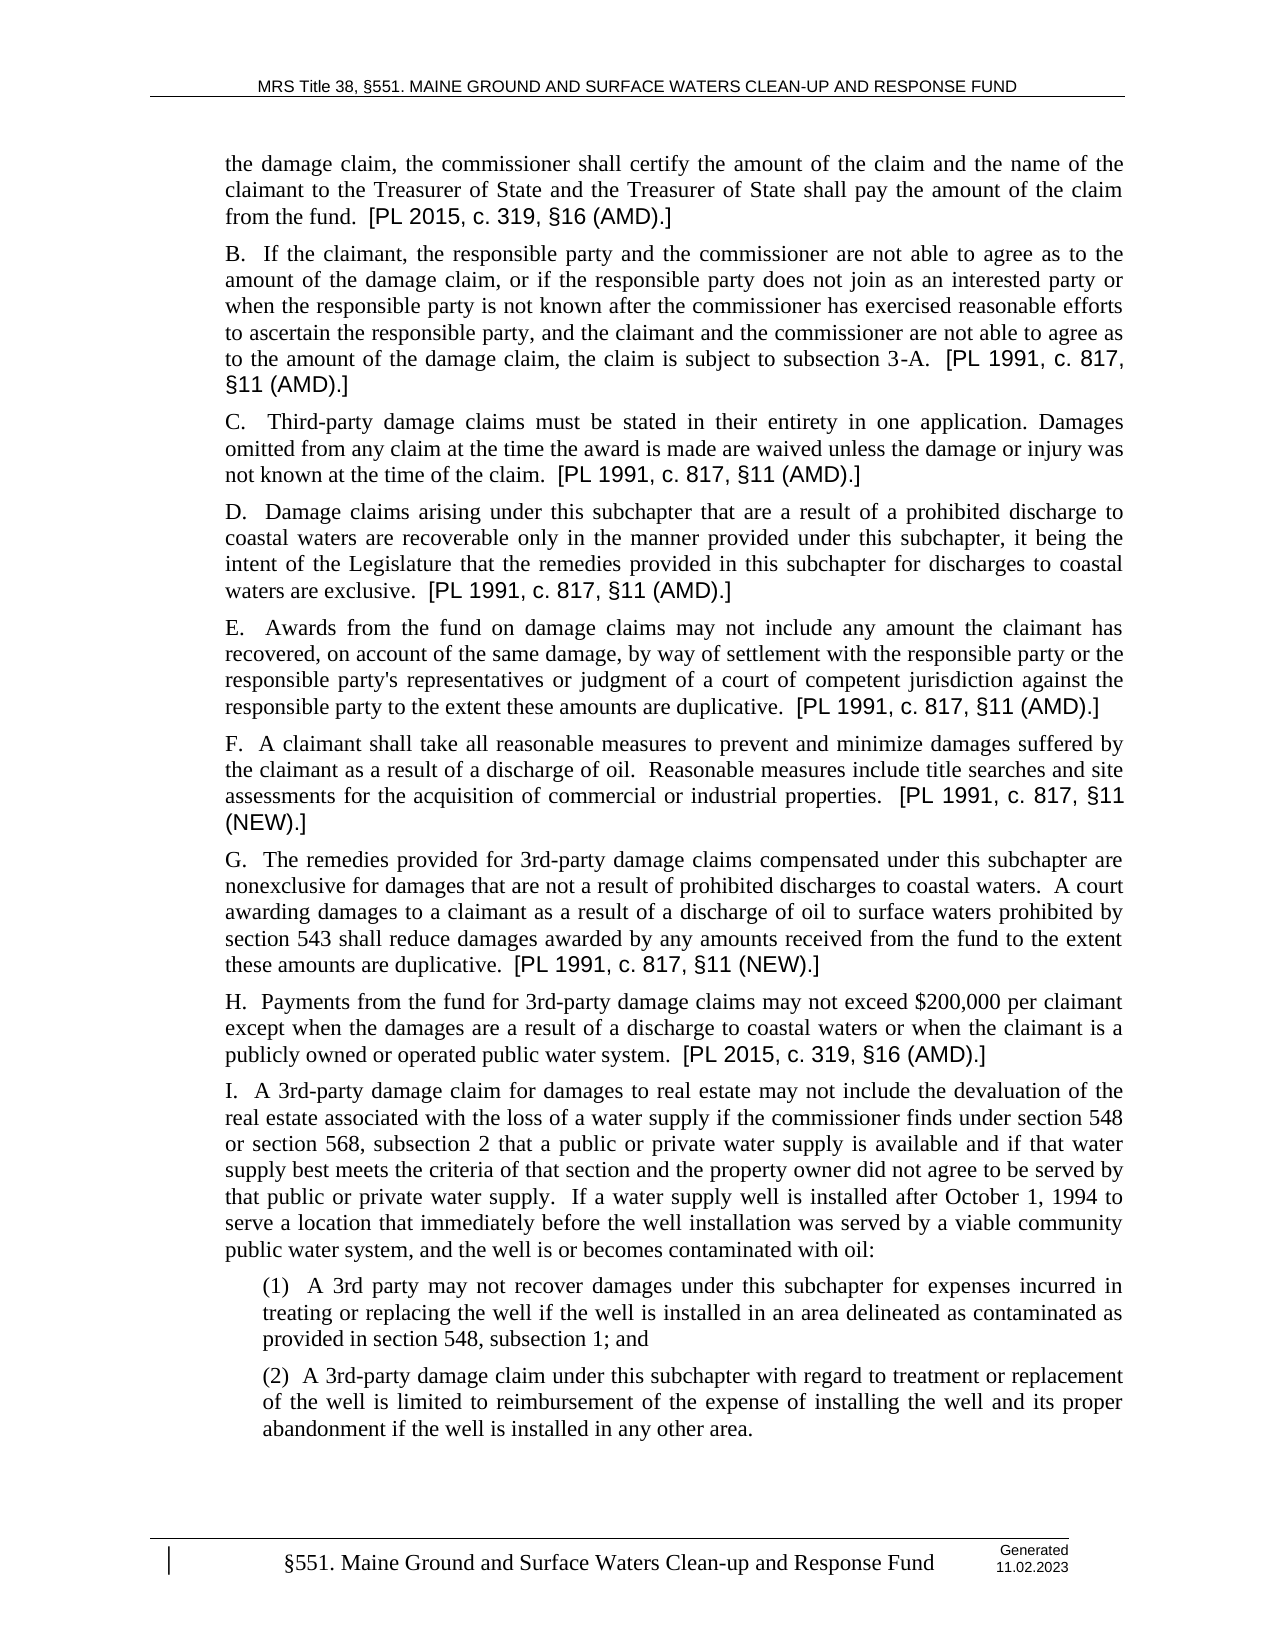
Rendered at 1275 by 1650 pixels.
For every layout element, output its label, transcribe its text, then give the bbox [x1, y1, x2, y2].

text G. The remedies provided for 3rd-party damage claims compensated under this subchapter are nonexclusive for damages that are not a result of prohibited discharges to coastal waters. A court awarding damages to a claimant as a result of a discharge of oil to surface waters prohibited by section 543 shall reduce damages awarded by any amounts received from the fund to the extent these amounts are duplicative. [PL 1991, c. 817, §11 (NEW).] [225, 846, 1125, 977]
text H. Payments from the fund for 3rd-party damage claims may not exceed $200,000 per claimant except when the damages are a result of a discharge to coastal waters or when the claimant is a publicly owned or operated public water system. [PL 2015, c. 319, §16 (AMD).] [225, 988, 1125, 1067]
text C. Third-party damage claims must be stated in their entirety in one application. Damages omitted from any claim at the time the award is made are waived unless the damage or injury was not known at the time of the claim. [PL 1991, c. 817, §11 (AMD).] [225, 408, 1125, 487]
text B. If the claimant, the responsible party and the commissioner are not able to agree as to the amount of the damage claim, or if the responsible party does not join as an interested party or when the responsible party is not known after the commissioner has exercised reasonable efforts to ascertain the responsible party, and the claimant and the commissioner are not able to agree as to the amount of the damage claim, the claim is subject to subsection 3‑A. [PL 1991, c. 817, §11 (AMD).] [225, 239, 1125, 398]
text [225, 150, 1125, 229]
text I. A 3rd-party damage claim for damages to real estate may not include the devaluation of the real estate associated with the loss of a water supply if the commissioner finds under section 548 or section 568, subsection 2 that a public or private water supply is available and if that water supply best meets the criteria of that section and the property owner did not agree to be served by that public or private water supply. If a water supply well is installed after October 1, 1994 to serve a location that immediately before the well installation was served by a viable community public water system, and the well is or becomes contaminated with oil: [225, 1077, 1125, 1262]
text D. Damage claims arising under this subchapter that are a result of a prohibited discharge to coastal waters are recoverable only in the manner provided under this subchapter, it being the intent of the Legislature that the remedies provided in this subchapter for discharges to coastal waters are exclusive. [PL 1991, c. 817, §11 (AMD).] [225, 498, 1125, 603]
text (1) A 3rd party may not recover damages under this subchapter for expenses incurred in treating or replacing the well if the well is installed in an area delineated as contaminated as provided in section 548, subsection 1; and [262, 1272, 1125, 1351]
text (2) A 3rd-party damage claim under this subchapter with regard to treatment or replacement of the well is limited to reimbursement of the expense of installing the well and its proper abandonment if the well is installed in any other area. [262, 1362, 1125, 1441]
text E. Awards from the fund on damage claims may not include any amount the claimant has recovered, on account of the same damage, by way of settlement with the responsible party or the responsible party's representatives or judgment of a court of competent jurisdiction against the responsible party to the extent these amounts are duplicative. [PL 1991, c. 817, §11 (AMD).] [225, 614, 1125, 719]
text F. A claimant shall take all reasonable measures to prevent and minimize damages suffered by the claimant as a result of a discharge of oil. Reasonable measures include title searches and site assessments for the acquisition of commercial or industrial properties. [PL 1991, c. 817, §11 (NEW).] [225, 730, 1125, 835]
